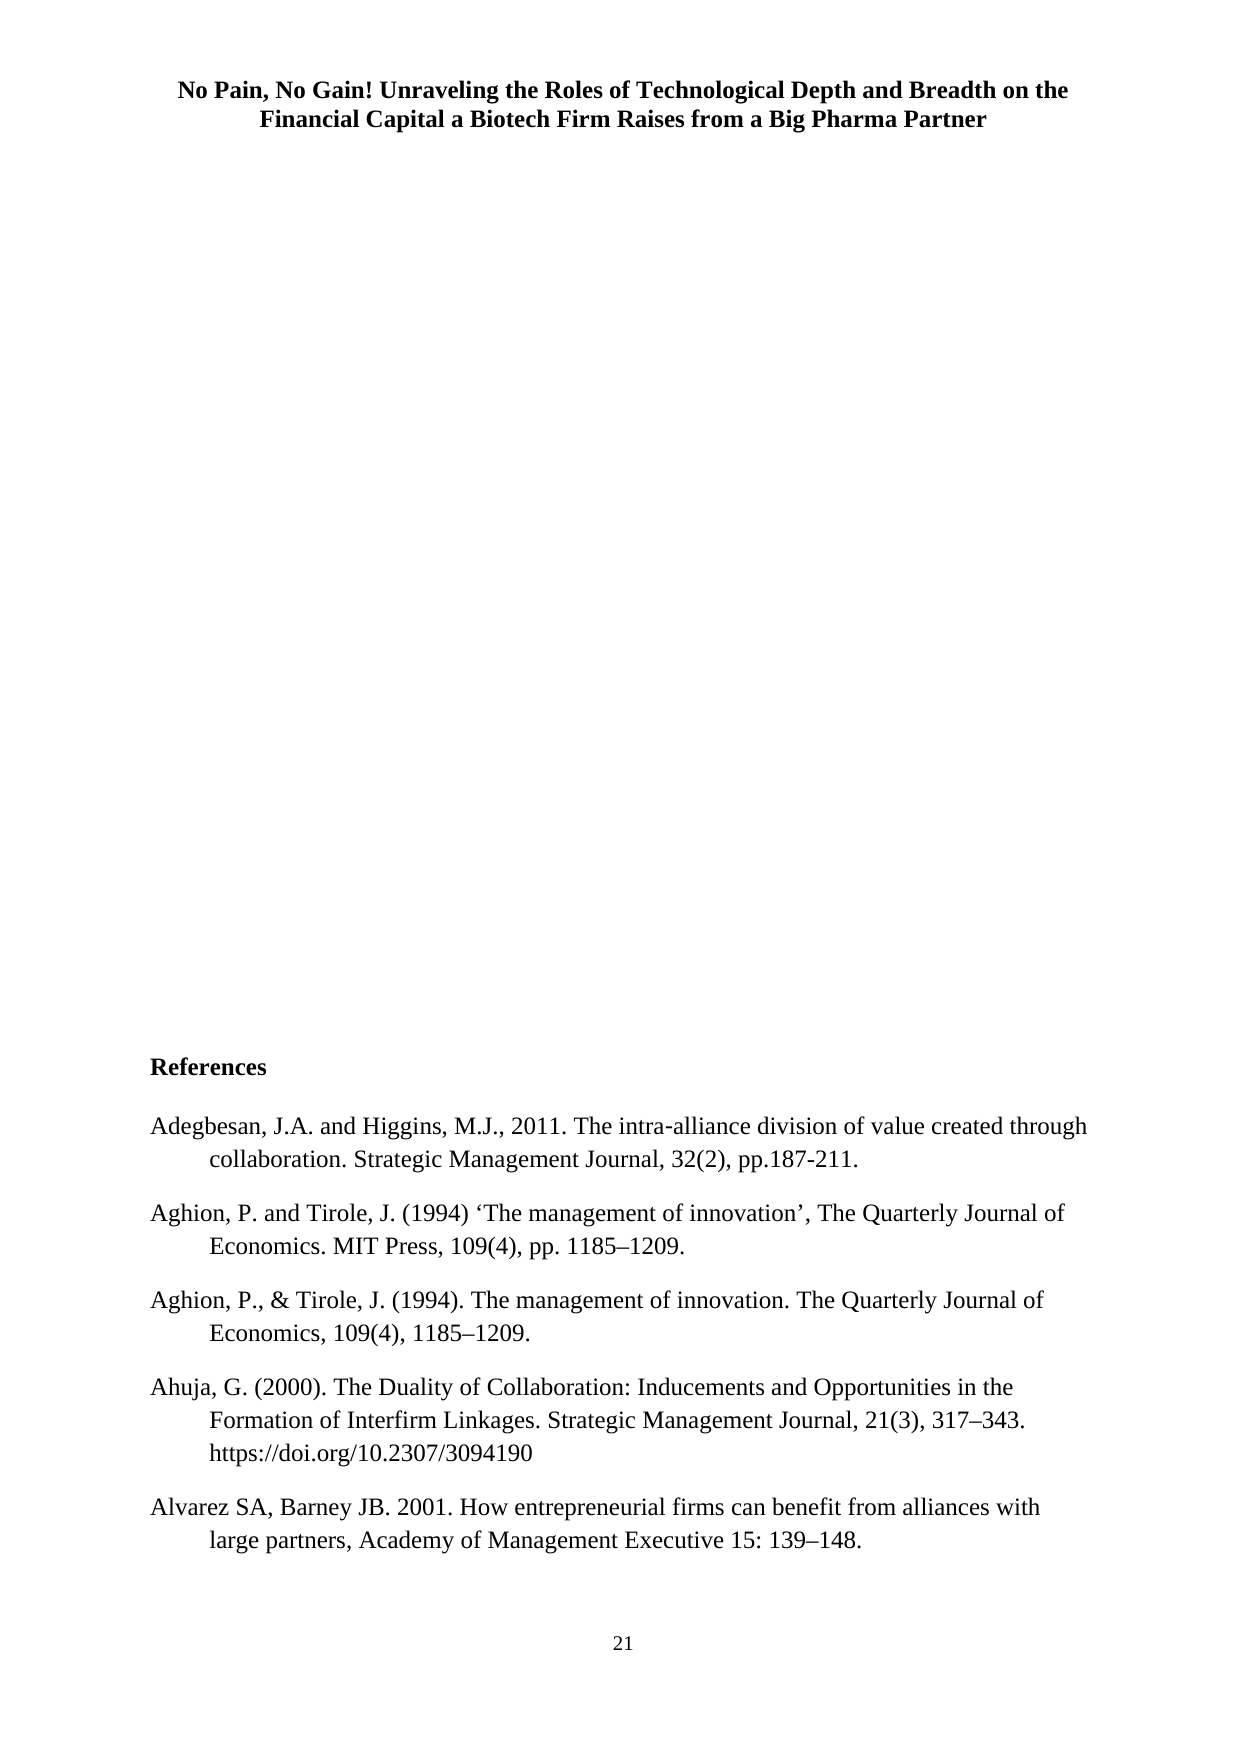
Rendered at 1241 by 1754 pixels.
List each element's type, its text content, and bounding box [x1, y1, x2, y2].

text References [150, 1052, 1096, 1081]
text Ahuja, G. (2000). The Duality of Collaboration: Inducements and Opportunities in the Formation of Interfirm Linkages. Strategic Management Journal, 21(3), 317–343. https://doi.org/10.2307/3094190 [150, 1372, 1096, 1467]
text Aghion, P. and Tirole, J. (1994) ‘The management of innovation’, The Quarterly Journal of Economics. MIT Press, 109(4), pp. 1185–1209. [150, 1198, 1096, 1260]
text Alvarez SA, Barney JB. 2001. How entrepreneurial firms can benefit from alliances with large partners, Academy of Management Executive 15: 139–148. [150, 1492, 1096, 1554]
text Aghion, P., & Tirole, J. (1994). The management of innovation. The Quarterly Journal of Economics, 109(4), 1185–1209. [150, 1285, 1096, 1347]
text Adegbesan, J.A. and Higgins, M.J., 2011. The intra‐alliance division of value created through collaboration. Strategic Management Journal, 32(2), pp.187-211. [150, 1110, 1096, 1173]
